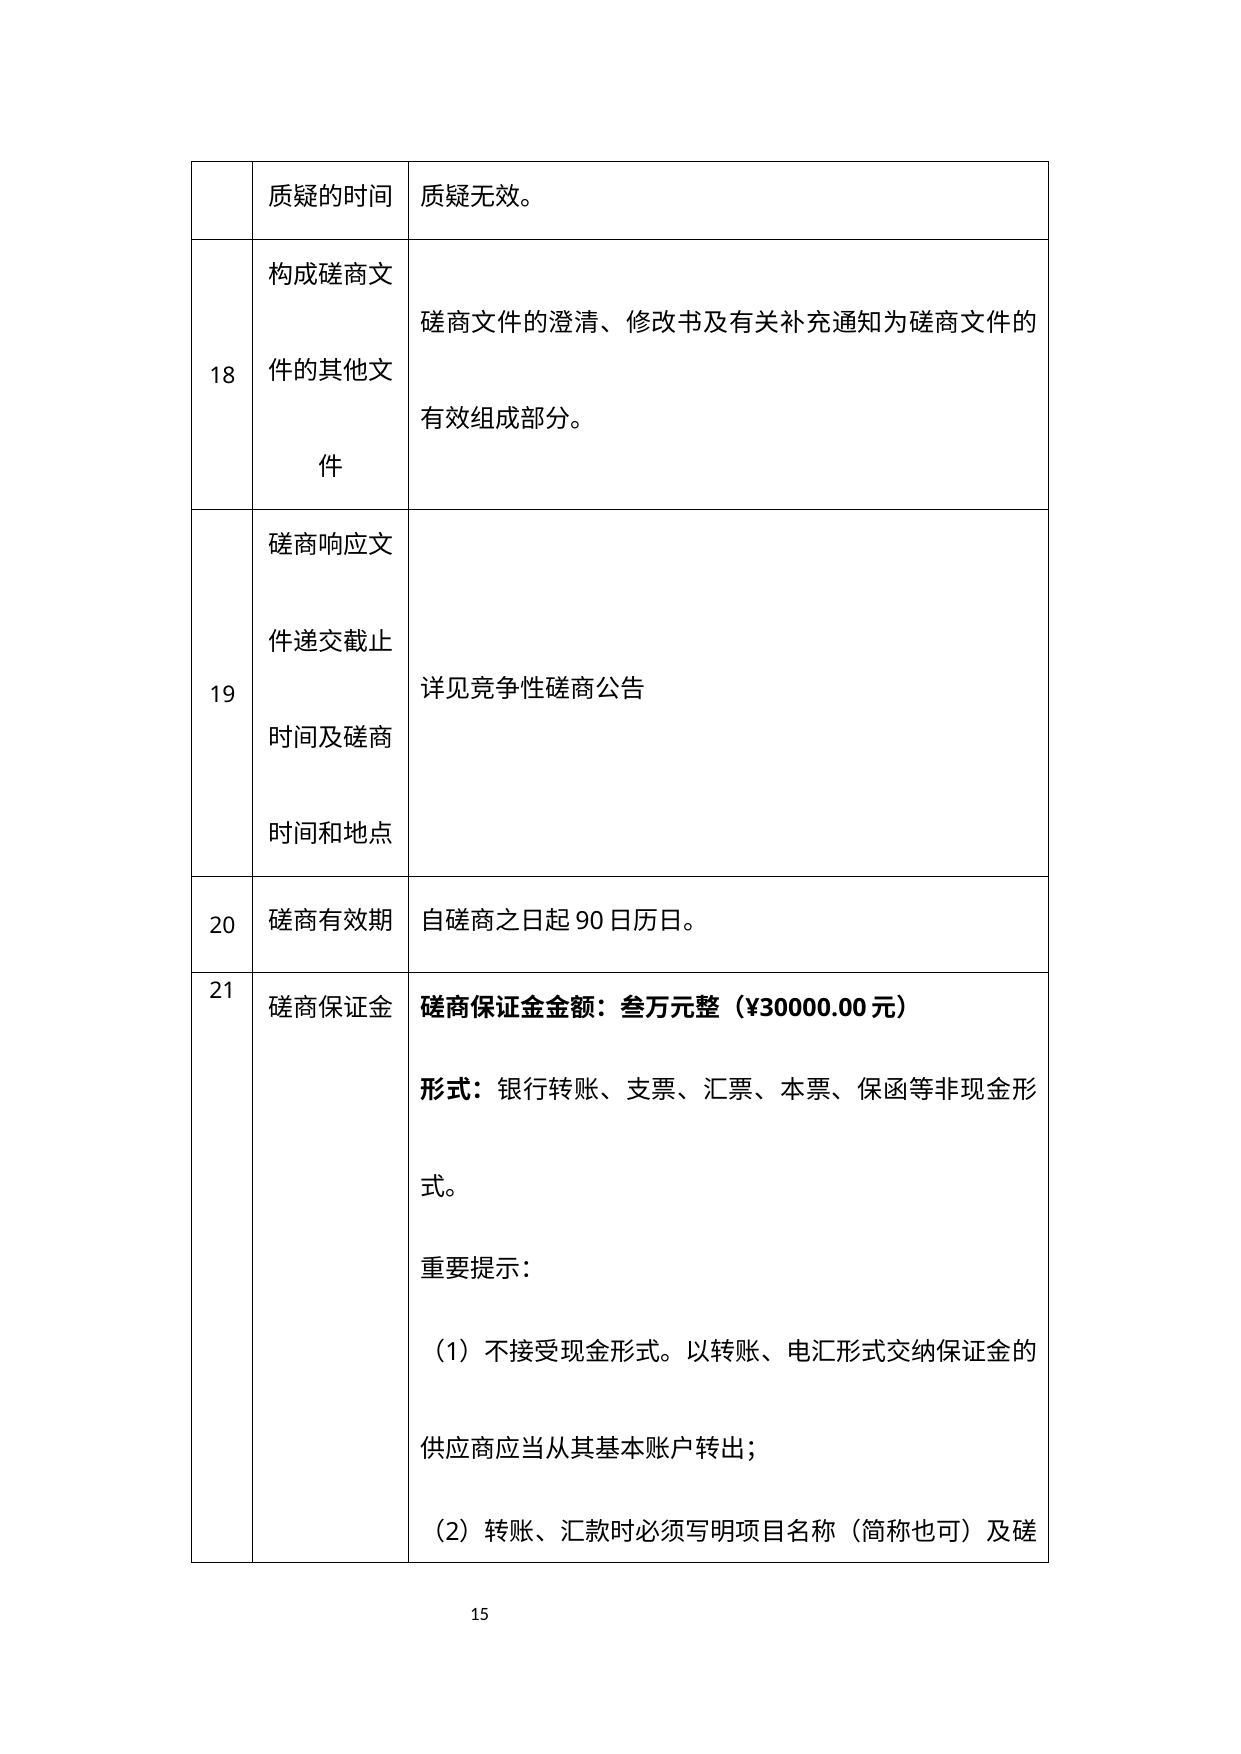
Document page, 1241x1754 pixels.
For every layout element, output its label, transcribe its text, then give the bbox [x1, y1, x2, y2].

table_cell 19 [192, 510, 252, 876]
table_cell 磋商文件的澄清、修改书及有关补充通知为磋商文件的有效组成部分。 [409, 240, 1048, 509]
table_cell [409, 162, 1048, 239]
table_cell 17 [192, 162, 252, 239]
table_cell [409, 973, 1048, 1562]
table_cell 供应商对磋商文件提出质疑的时间 [253, 162, 408, 239]
table_cell 详见竞争性磋商公告 [409, 510, 1048, 876]
table_cell 20 [192, 877, 252, 972]
table_cell 自磋商之日起90日历日。 [409, 877, 1048, 972]
table_cell 18 [192, 240, 252, 509]
table_cell 构成磋商文件的其他文件 [253, 240, 408, 509]
table_cell 磋商有效期 [253, 877, 408, 972]
table_cell 磋商保证金 [253, 973, 408, 1562]
table_cell 21 [192, 973, 252, 1562]
table_cell 磋商响应文件递交截止时间及磋商时间和地点 [253, 510, 408, 876]
